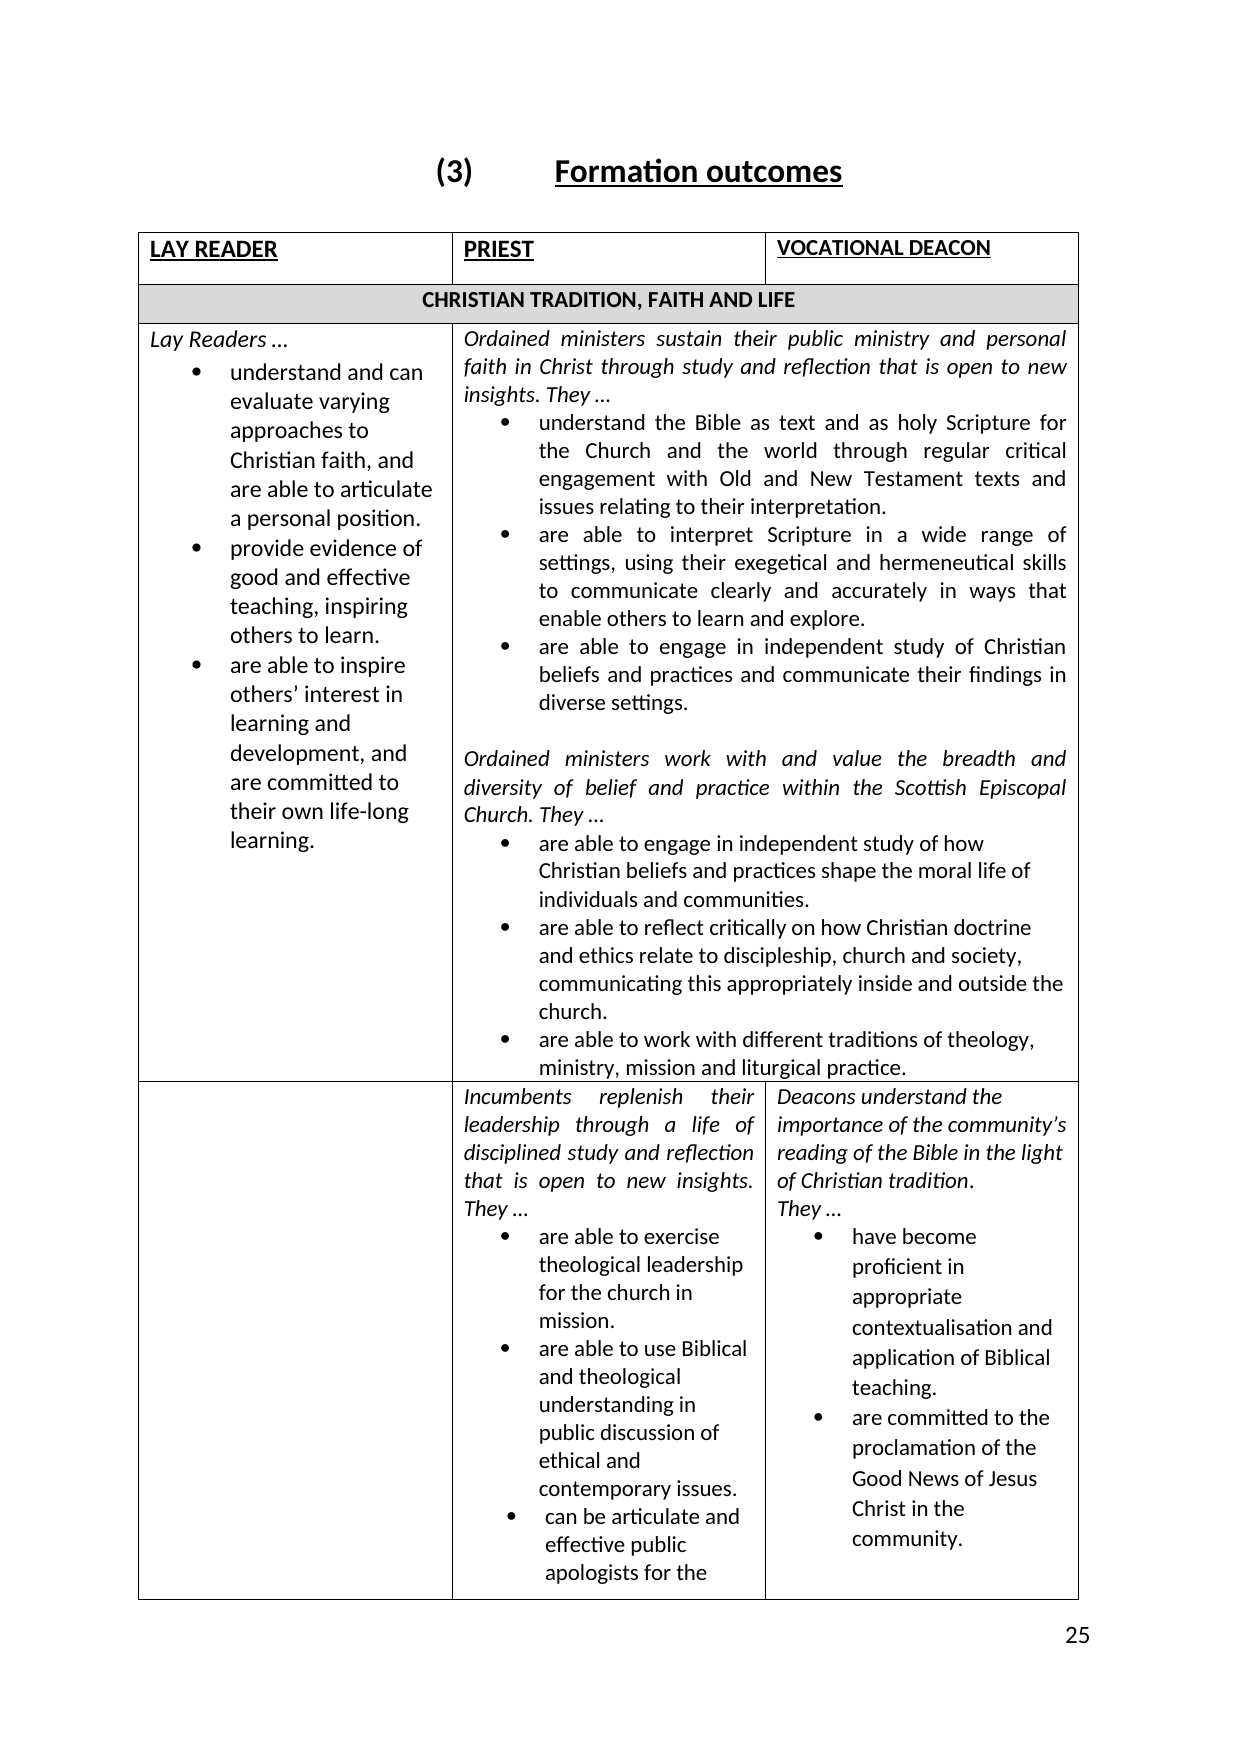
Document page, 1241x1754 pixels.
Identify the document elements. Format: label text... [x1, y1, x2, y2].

table_cell CHRISTIAN TRADITION, FAITH AND LIFE [139, 285, 1078, 323]
table_cell Ordained ministers sustain their public ministry and personal faith in Christ through study and reflection that is open to new insights. They … understand the Bible as text and as holy Scripture for the Church and the world through regular critical engagement with Old and New Testament texts and issues relating to their interpretation. are able to interpret Scripture in a wide range of settings, using their exegetical and hermeneutical skills to communicate clearly and accurately in ways that enable others to learn and explore. are able to engage in independent study of Christian beliefs and practices and communicate their findings in diverse settings. Ordained ministers work with and value the breadth and diversity of belief and practice within the Scottish Episcopal Church. They … are able to engage in independent study of how Christian beliefs and practices shape the moral life of individuals and communities. are able to reflect critically on how Christian doctrine and ethics relate to discipleship, church and society, communicating this appropriately inside and outside the church. are able to work with different traditions of theology, ministry, mission and liturgical practice. [453, 324, 1078, 1081]
table_header LAY READER [139, 233, 452, 284]
table_cell Lay Readers … understand and can evaluate varying approaches to Christian faith, and are able to articulate a personal position. provide evidence of good and effective teaching, inspiring others to learn. are able to inspire others’ interest in learning and development, and are committed to their own life-long learning. [139, 324, 452, 1081]
list Formation outcomes [187, 150, 1090, 191]
table_header VOCATIONAL DEACON [766, 233, 1078, 284]
table_header PRIEST [453, 233, 765, 284]
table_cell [453, 1082, 765, 1599]
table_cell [766, 1082, 1078, 1599]
table_cell [139, 1082, 452, 1599]
